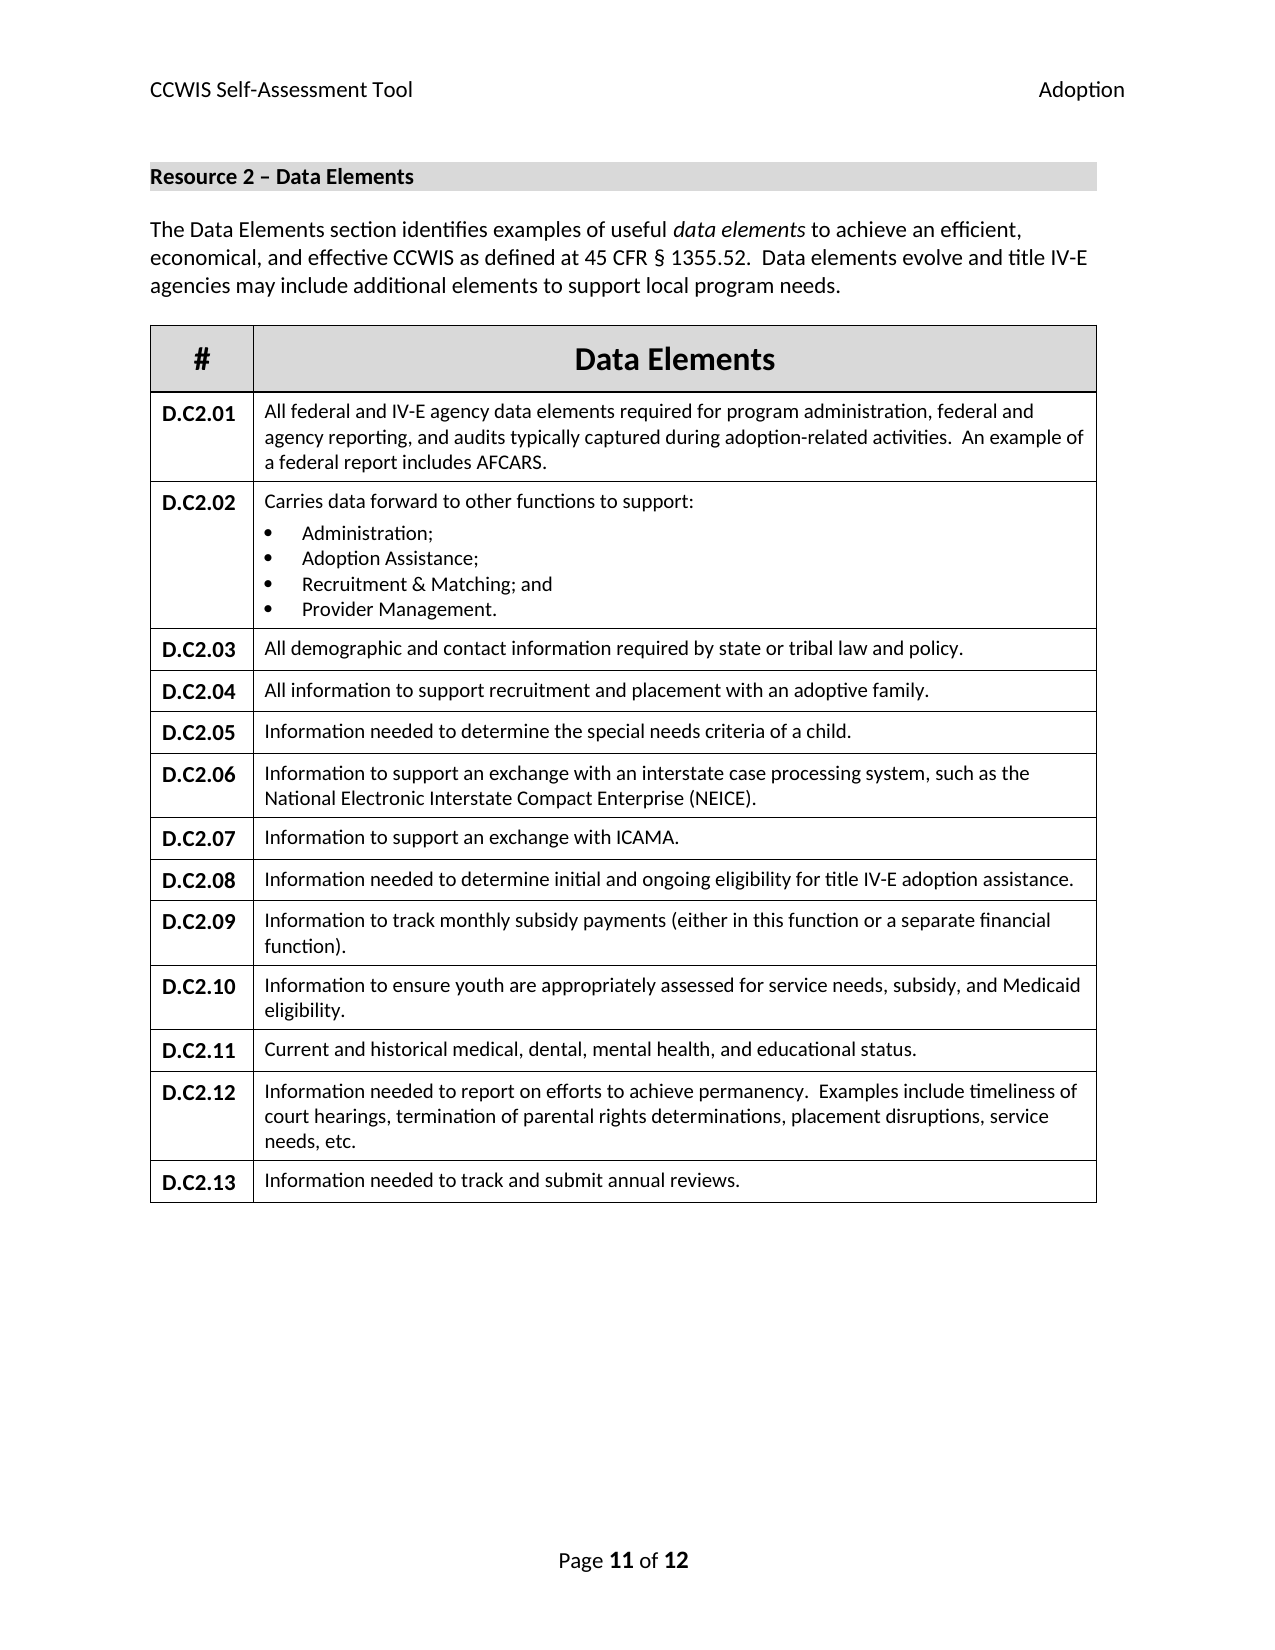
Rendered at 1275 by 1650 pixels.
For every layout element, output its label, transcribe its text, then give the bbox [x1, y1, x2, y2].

table_cell All federal and IV-E agency data elements required for program administration, federal and agency reporting, and audits typically captured during adoption-related activities. An example of a federal report includes AFCARS. [254, 393, 1096, 481]
text The Data Elements section identifies examples of useful data elements to achieve an efficient, economical, and effective CCWIS as defined at 45 CFR § 1355.52. Data elements evolve and title IV-E agencies may include additional elements to support local program needs. [150, 216, 1097, 299]
table_cell Carries data forward to other functions to support: Administration; Adoption Assistance; Recruitment & Matching; and Provider Management. [254, 482, 1096, 628]
table_cell D.C2.04 [151, 671, 253, 711]
table_cell D.C2.01 [151, 393, 253, 481]
table_header Data Elements [254, 326, 1096, 391]
table_cell Information to support an exchange with ICAMA. [254, 818, 1096, 859]
text Resource 2 – Data Elements [150, 162, 1097, 191]
table_cell D.C2.03 [151, 629, 253, 669]
table_cell D.C2.11 [151, 1030, 253, 1071]
table_cell D.C2.12 [151, 1072, 253, 1160]
table_cell Information to ensure youth are appropriately assessed for service needs, subsidy, and Medicaid eligibility. [254, 966, 1096, 1029]
table_cell D.C2.05 [151, 712, 253, 753]
table_cell Information needed to determine initial and ongoing eligibility for title IV-E adoption assistance. [254, 860, 1096, 900]
table_cell All information to support recruitment and placement with an adoptive family. [254, 671, 1096, 711]
table_cell D.C2.06 [151, 754, 253, 817]
table_cell D.C2.13 [151, 1161, 253, 1202]
table_cell Information needed to determine the special needs criteria of a child. [254, 712, 1096, 753]
table_cell Information needed to track and submit annual reviews. [254, 1161, 1096, 1202]
table_cell All demographic and contact information required by state or tribal law and policy. [254, 629, 1096, 669]
table_cell Information to support an exchange with an interstate case processing system, such as the National Electronic Interstate Compact Enterprise (NEICE). [254, 754, 1096, 817]
table_cell D.C2.07 [151, 818, 253, 859]
table_cell Information to track monthly subsidy payments (either in this function or a separate financial function). [254, 901, 1096, 964]
table_cell D.C2.08 [151, 860, 253, 900]
table_cell D.C2.09 [151, 901, 253, 964]
table_header # [151, 326, 253, 391]
table_cell D.C2.02 [151, 482, 253, 628]
table_cell Current and historical medical, dental, mental health, and educational status. [254, 1030, 1096, 1071]
table_cell D.C2.10 [151, 966, 253, 1029]
table_cell Information needed to report on efforts to achieve permanency. Examples include timeliness of court hearings, termination of parental rights determinations, placement disruptions, service needs, etc. [254, 1072, 1096, 1160]
